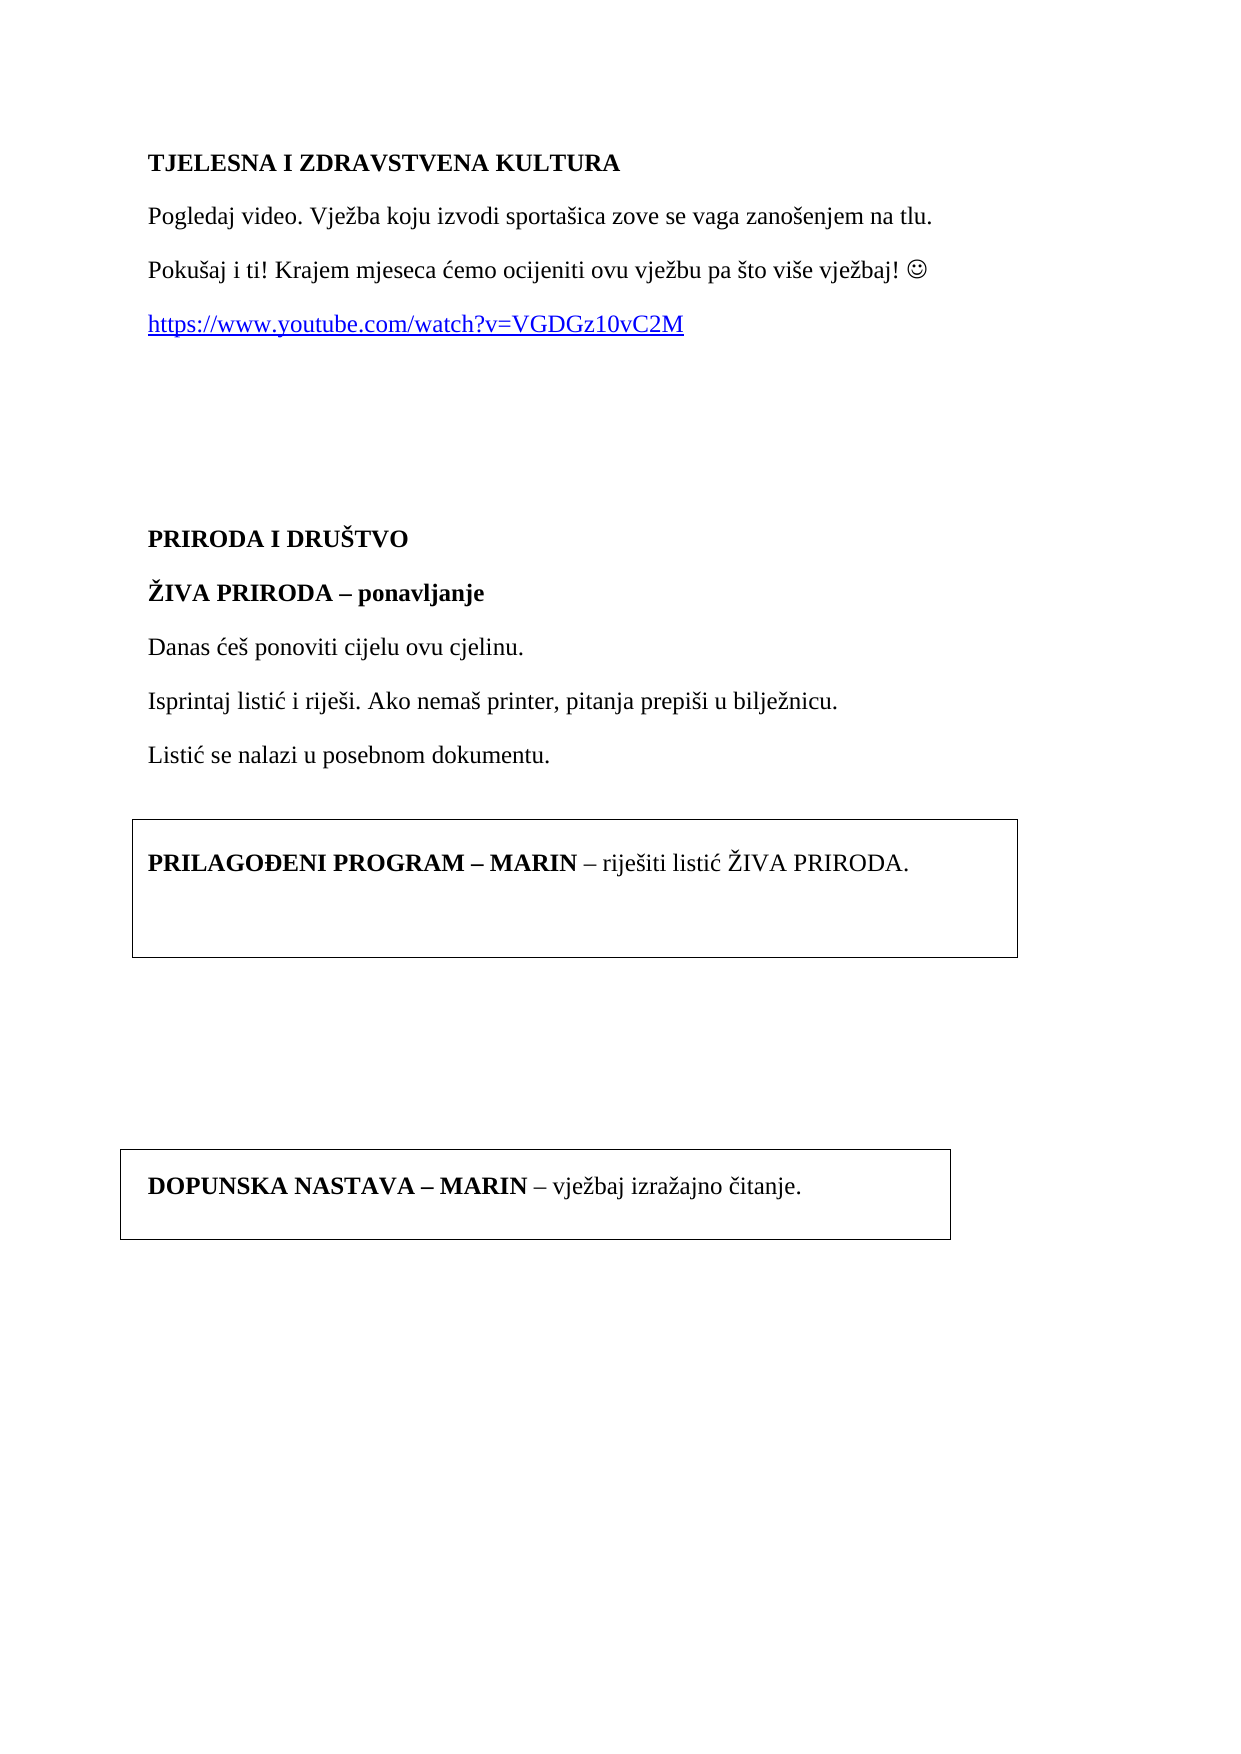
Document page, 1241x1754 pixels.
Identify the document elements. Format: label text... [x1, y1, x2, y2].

text PRILAGOĐENI PROGRAM – MARIN – riješiti listić ŽIVA PRIRODA. [148, 848, 1093, 876]
text DOPUNSKA NASTAVA – MARIN – vježbaj izražajno čitanje. [148, 1171, 1093, 1199]
text Listić se nalazi u posebnom dokumentu. [148, 740, 1093, 769]
text ŽIVA PRIRODA – ponavljanje [148, 578, 1093, 607]
text Pogledaj video. Vježba koju izvodi sportašica zove se vaga zanošenjem na tlu. [148, 201, 1093, 230]
text https://www.youtube.com/watch?v=VGDGz10vC2M [148, 309, 1093, 338]
text Isprintaj listić i riješi. Ako nemaš printer, pitanja prepiši u bilježnicu. [148, 686, 1093, 715]
text Danas ćeš ponoviti cijelu ovu cjelinu. [148, 632, 1093, 661]
text TJELESNA I ZDRAVSTVENA KULTURA [148, 148, 1093, 176]
text Pokušaj i ti! Krajem mjeseca ćemo ocijeniti ovu vježbu pa što više vježbaj! [148, 255, 1093, 284]
text PRIRODA I DRUŠTVO [148, 524, 1093, 553]
